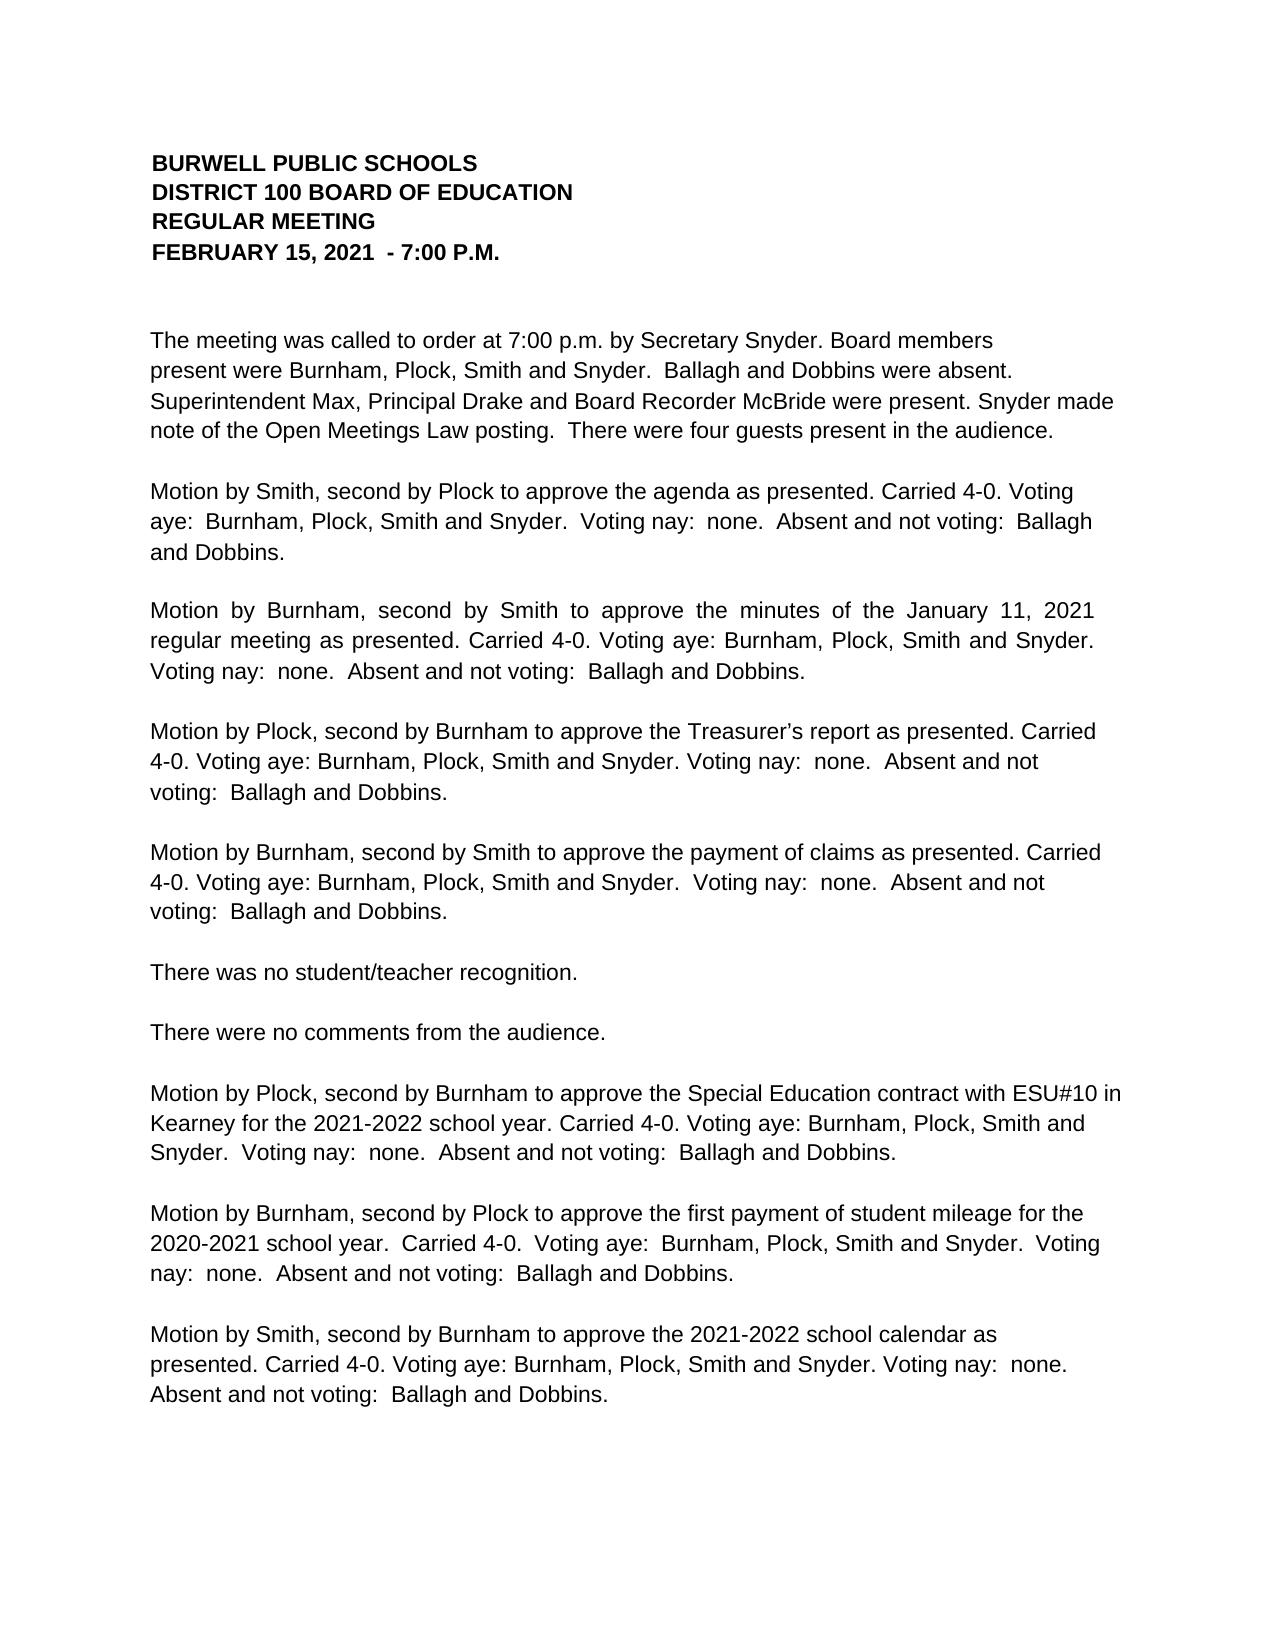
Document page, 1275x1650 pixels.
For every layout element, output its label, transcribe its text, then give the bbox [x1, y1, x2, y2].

text Motion by Plock, second by Burnham to approve the Special Education contract with ESU#10 in Kearney for the 2021-2022 school year. Carried 4-0. Voting aye: Burnham, Plock, Smith and Snyder. Voting nay: none. Absent and not voting: Ballagh and Dobbins. [150, 1080, 1133, 1166]
text Motion by Burnham, second by Smith to approve the payment of claims as presented. Carried 4-0. Voting aye: Burnham, Plock, Smith and Snyder. Voting nay: none. Absent and not voting: Ballagh and Dobbins. [150, 839, 1107, 924]
text The meeting was called to order at 7:00 p.m. by Secretary Snyder. Board members [150, 327, 1102, 353]
text Motion by Plock, second by Burnham to approve the Treasurer’s report as presented. Carried 4-0. Voting aye: Burnham, Plock, Smith and Snyder. Voting nay: none. Absent and not voting: Ballagh and Dobbins. [150, 718, 1102, 805]
text There was no student/teacher recognition. There were no comments from the audience. [150, 959, 636, 1046]
text present were Burnham, Plock, Smith and Snyder. Ballagh and Dobbins were absent. [150, 357, 1102, 383]
text Motion by Burnham, second by Plock to approve the first payment of student mileage for the 2020-2021 school year. Carried 4-0. Voting aye: Burnham, Plock, Smith and Snyder. Voting nay: none. Absent and not voting: Ballagh and Dobbins. [150, 1200, 1104, 1287]
text Motion by Burnham, second by Smith to approve the minutes of the January 11, 2021 regular meeting as presented. Carried 4-0. Voting aye: Burnham, Plock, Smith and Snyder. Voting nay: none. Absent and not voting: Ballagh and Dobbins. [150, 597, 1095, 684]
text Superintendent Max, Principal Drake and Board Recorder McBride were present. Snyder made note of the Open Meetings Law posting. There were four guests present in the audience. [150, 388, 1133, 444]
title FEBRUARY 15, 2021 - 7:00 P.M. [152, 239, 1133, 266]
title BURWELL PUBLIC SCHOOLS DISTRICT 100 BOARD OF EDUCATION REGULAR MEETING [152, 150, 581, 234]
text Motion by Smith, second by Plock to approve the agenda as presented. Carried 4-0. Voting aye: Burnham, Plock, Smith and Snyder. Voting nay: none. Absent and not voting: Ballagh and Dobbins. [150, 478, 1102, 565]
text Motion by Smith, second by Burnham to approve the 2021-2022 school calendar as presented. Carried 4-0. Voting aye: Burnham, Plock, Smith and Snyder. Voting nay: none. Absent and not voting: Ballagh and Dobbins. [150, 1321, 1111, 1407]
